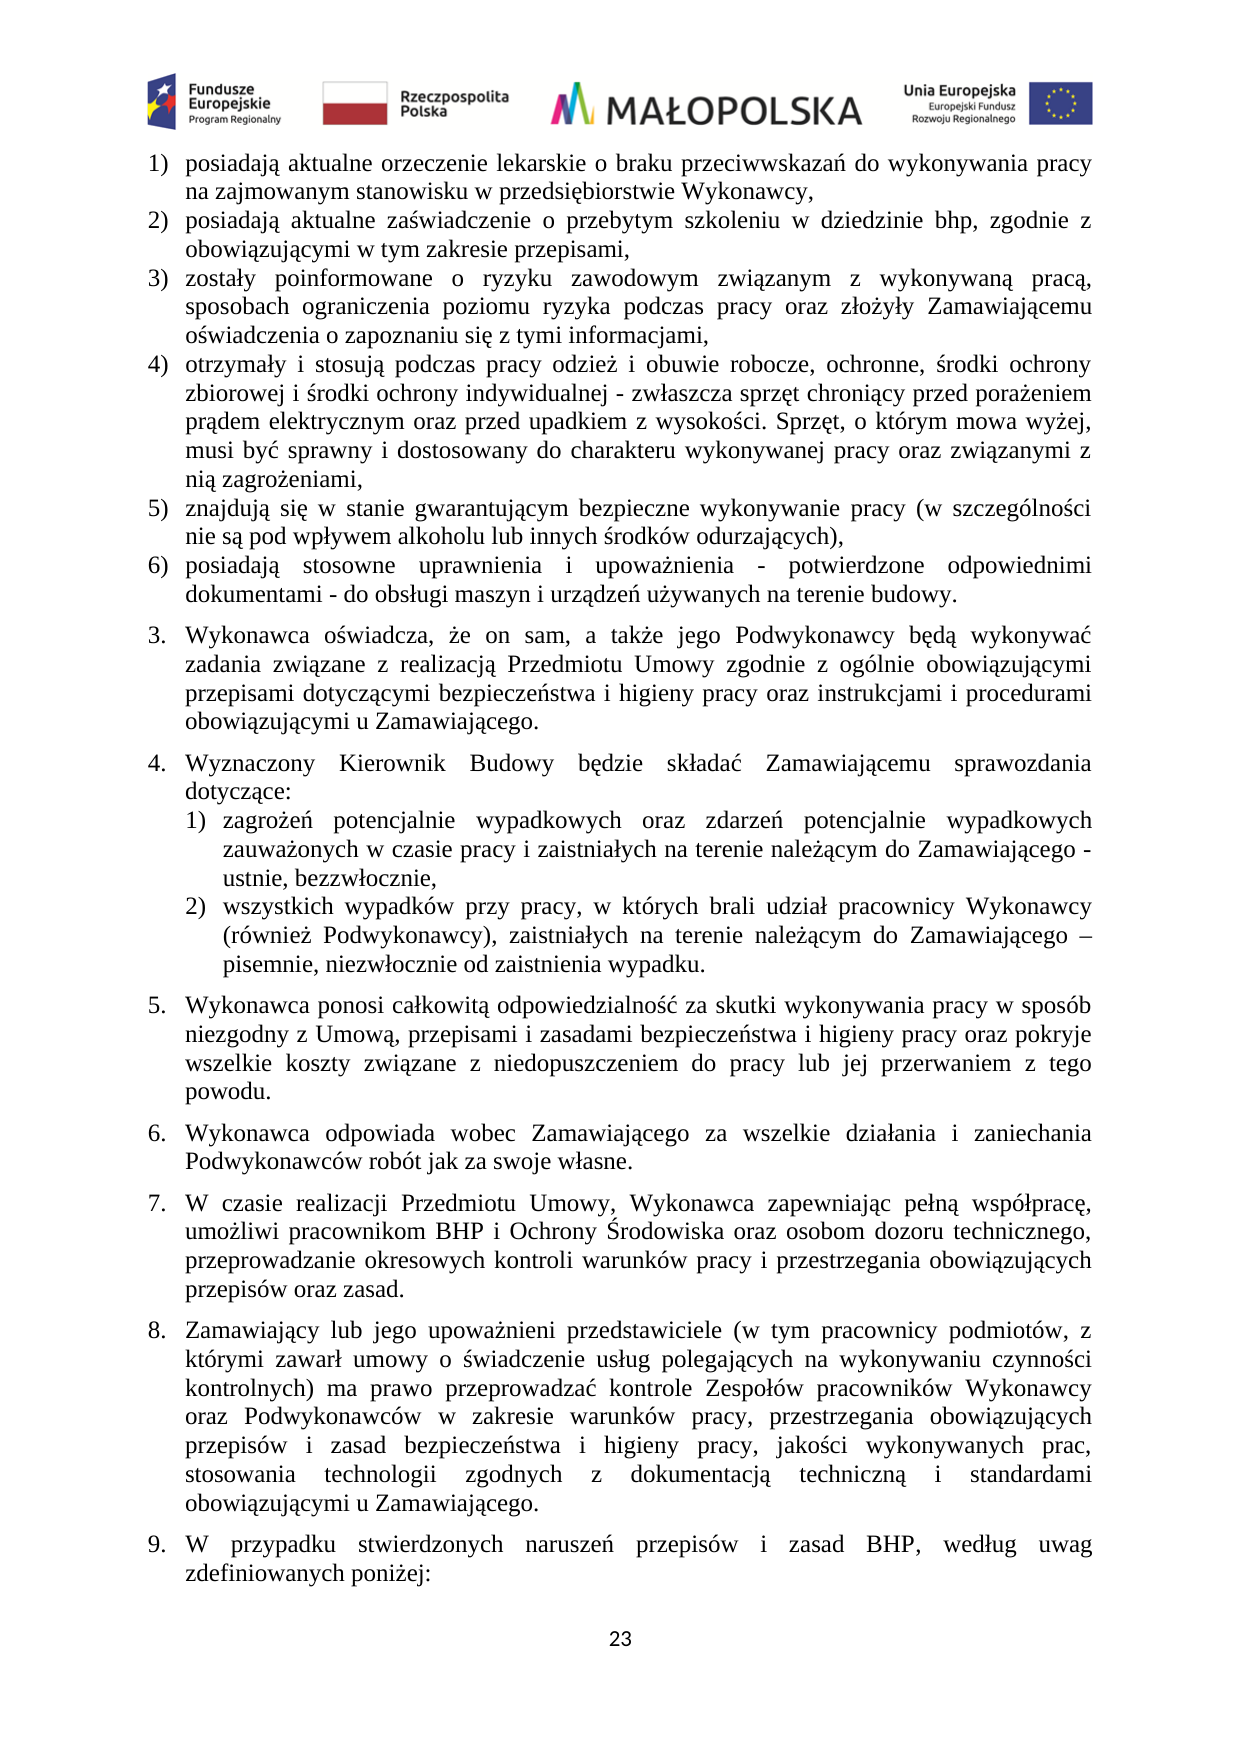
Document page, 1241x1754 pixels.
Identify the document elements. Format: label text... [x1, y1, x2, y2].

list Wykonawca odpowiada wobec Zamawiającego za wszelkie działania i zaniechania Podwykonawców robót jak za swoje własne. [148, 1118, 1093, 1175]
list posiadają aktualne orzeczenie lekarskie o braku przeciwwskazań do wykonywania pracy na zajmowanym stanowisku w przedsiębiorstwie Wykonawcy, [148, 148, 1093, 205]
list Wykonawca ponosi całkowitą odpowiedzialność za skutki wykonywania pracy w sposób niezgodny z Umową, przepisami i zasadami bezpieczeństwa i higieny pracy oraz pokryje wszelkie koszty związane z niedopuszczeniem do pracy lub jej przerwaniem z tego powodu. [148, 990, 1093, 1105]
picture [147, 73, 1093, 130]
list posiadają aktualne zaświadczenie o przebytym szkoleniu w dziedzinie bhp, zgodnie z obowiązującymi w tym zakresie przepisami, [148, 205, 1093, 263]
list Wyznaczony Kierownik Budowy będzie składać Zamawiającemu sprawozdania dotyczące: [148, 748, 1093, 805]
list znajdują się w stanie gwarantującym bezpieczne wykonywanie pracy (w szczególności nie są pod wpływem alkoholu lub innych środków odurzających), [148, 493, 1093, 550]
list W czasie realizacji Przedmiotu Umowy, Wykonawca zapewniając pełną współpracę, umożliwi pracownikom BHP i Ochrony Środowiska oraz osobom dozoru technicznego, przeprowadzanie okresowych kontroli warunków pracy i przestrzegania obowiązujących przepisów oraz zasad. [148, 1188, 1093, 1303]
list Zamawiający lub jego upoważnieni przedstawiciele (w tym pracownicy podmiotów, z którymi zawarł umowy o świadczenie usług polegających na wykonywaniu czynności kontrolnych) ma prawo przeprowadzać kontrole Zespołów pracowników Wykonawcy oraz Podwykonawców w zakresie warunków pracy, przestrzegania obowiązujących przepisów i zasad bezpieczeństwa i higieny pracy, jakości wykonywanych prac, stosowania technologii zgodnych z dokumentacją techniczną i standardami obowiązującymi u Zamawiającego. [148, 1315, 1093, 1516]
list wszystkich wypadków przy pracy, w których brali udział pracownicy Wykonawcy (również Podwykonawcy), zaistniałych na terenie należącym do Zamawiającego – pisemnie, niezwłocznie od zaistnienia wypadku. [185, 891, 1093, 978]
list W przypadku stwierdzonych naruszeń przepisów i zasad BHP, według uwag zdefiniowanych poniżej: [148, 1529, 1093, 1586]
list zagrożeń potencjalnie wypadkowych oraz zdarzeń potencjalnie wypadkowych zauważonych w czasie pracy i zaistniałych na terenie należącym do Zamawiającego - ustnie, bezzwłocznie, [185, 805, 1093, 891]
list otrzymały i stosują podczas pracy odzież i obuwie robocze, ochronne, środki ochrony zbiorowej i środki ochrony indywidualnej - zwłaszcza sprzęt chroniący przed porażeniem prądem elektrycznym oraz przed upadkiem z wysokości. Sprzęt, o którym mowa wyżej, musi być sprawny i dostosowany do charakteru wykonywanej pracy oraz związanymi z nią zagrożeniami, [148, 349, 1093, 493]
list zostały poinformowane o ryzyku zawodowym związanym z wykonywaną pracą, sposobach ograniczenia poziomu ryzyka podczas pracy oraz złożyły Zamawiającemu oświadczenia o zapoznaniu się z tymi informacjami, [148, 263, 1093, 349]
list Wykonawca oświadcza, że on sam, a także jego Podwykonawcy będą wykonywać zadania związane z realizacją Przedmiotu Umowy zgodnie z ogólnie obowiązującymi przepisami dotyczącymi bezpieczeństwa i higieny pracy oraz instrukcjami i procedurami obowiązującymi u Zamawiającego. [148, 620, 1093, 735]
list posiadają stosowne uprawnienia i upoważnienia - potwierdzone odpowiednimi dokumentami - do obsługi maszyn i urządzeń używanych na terenie budowy. [148, 550, 1093, 608]
